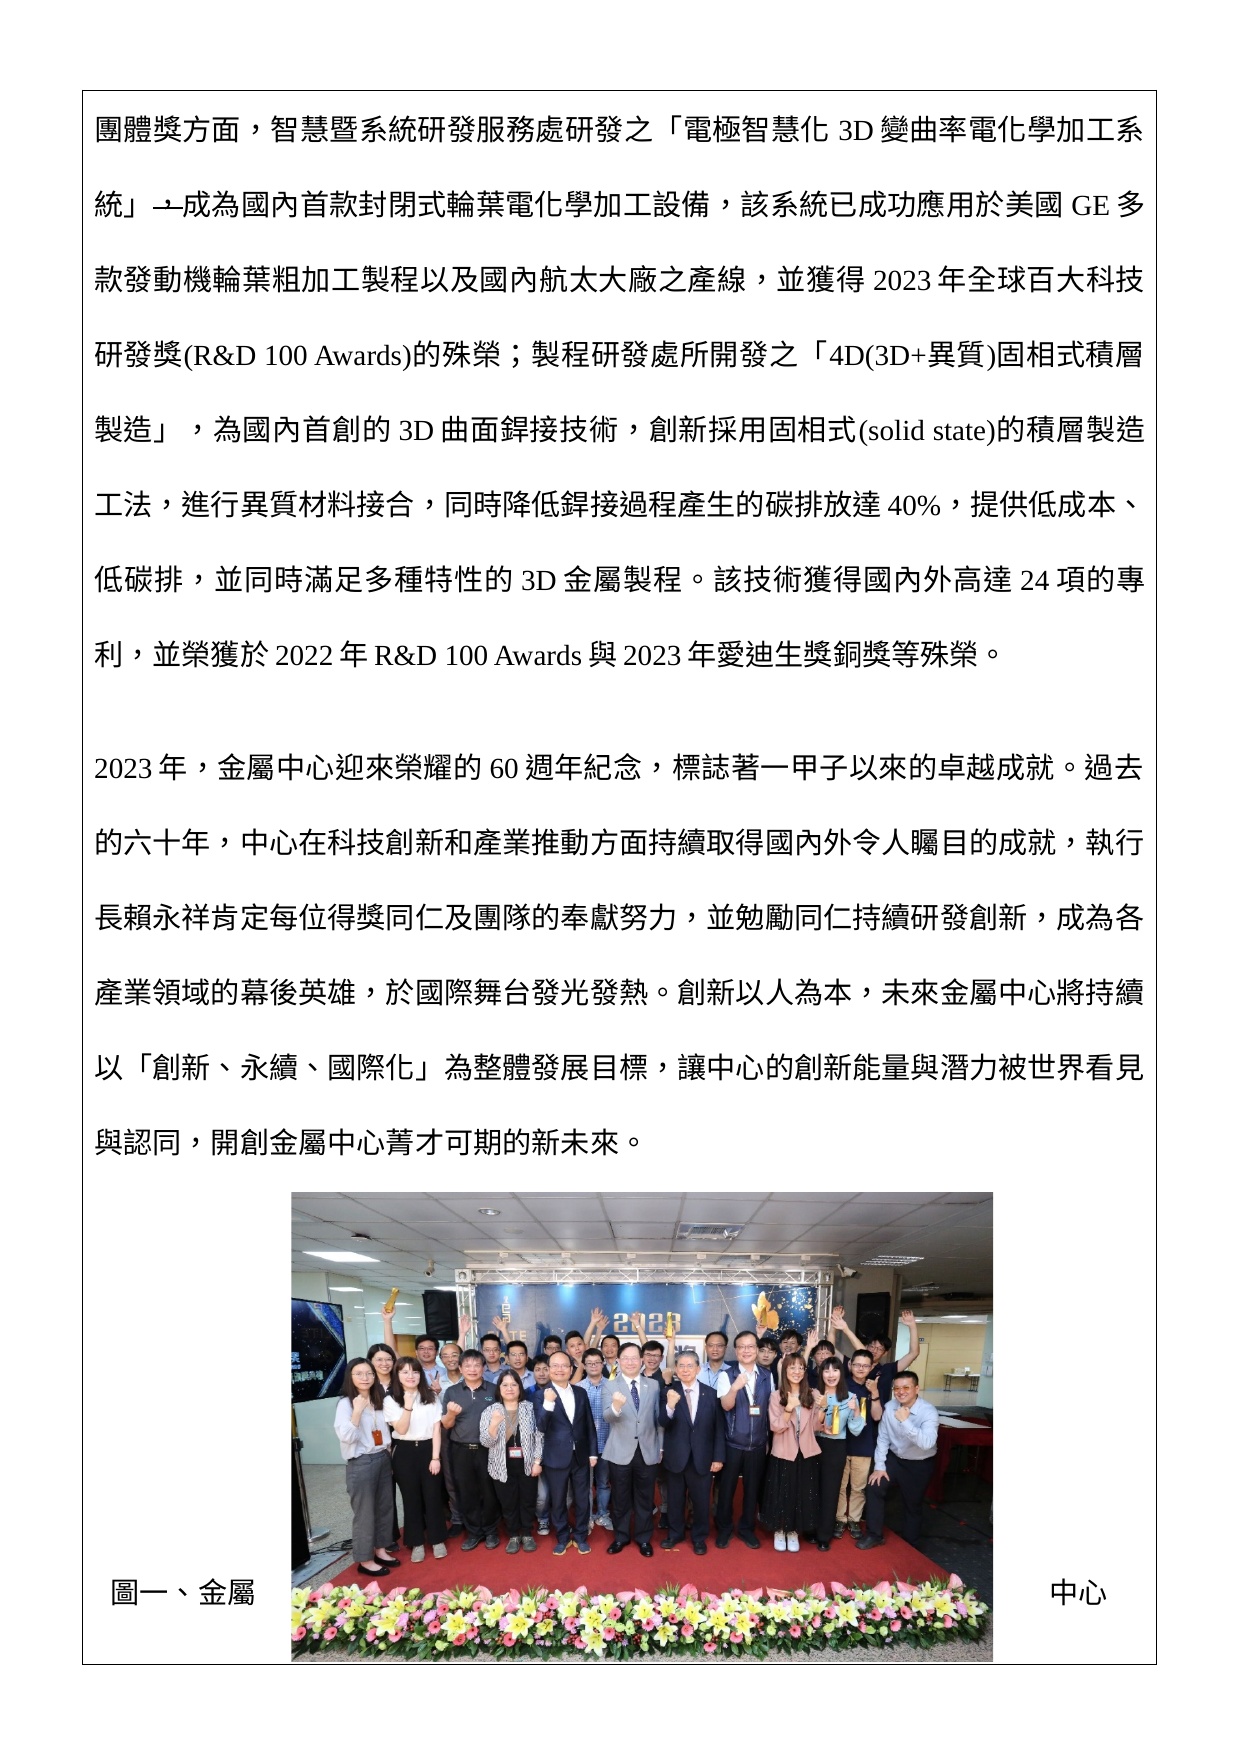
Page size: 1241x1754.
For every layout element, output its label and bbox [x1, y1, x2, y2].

picture [290, 1192, 993, 1661]
table_header [83, 91, 1156, 1663]
